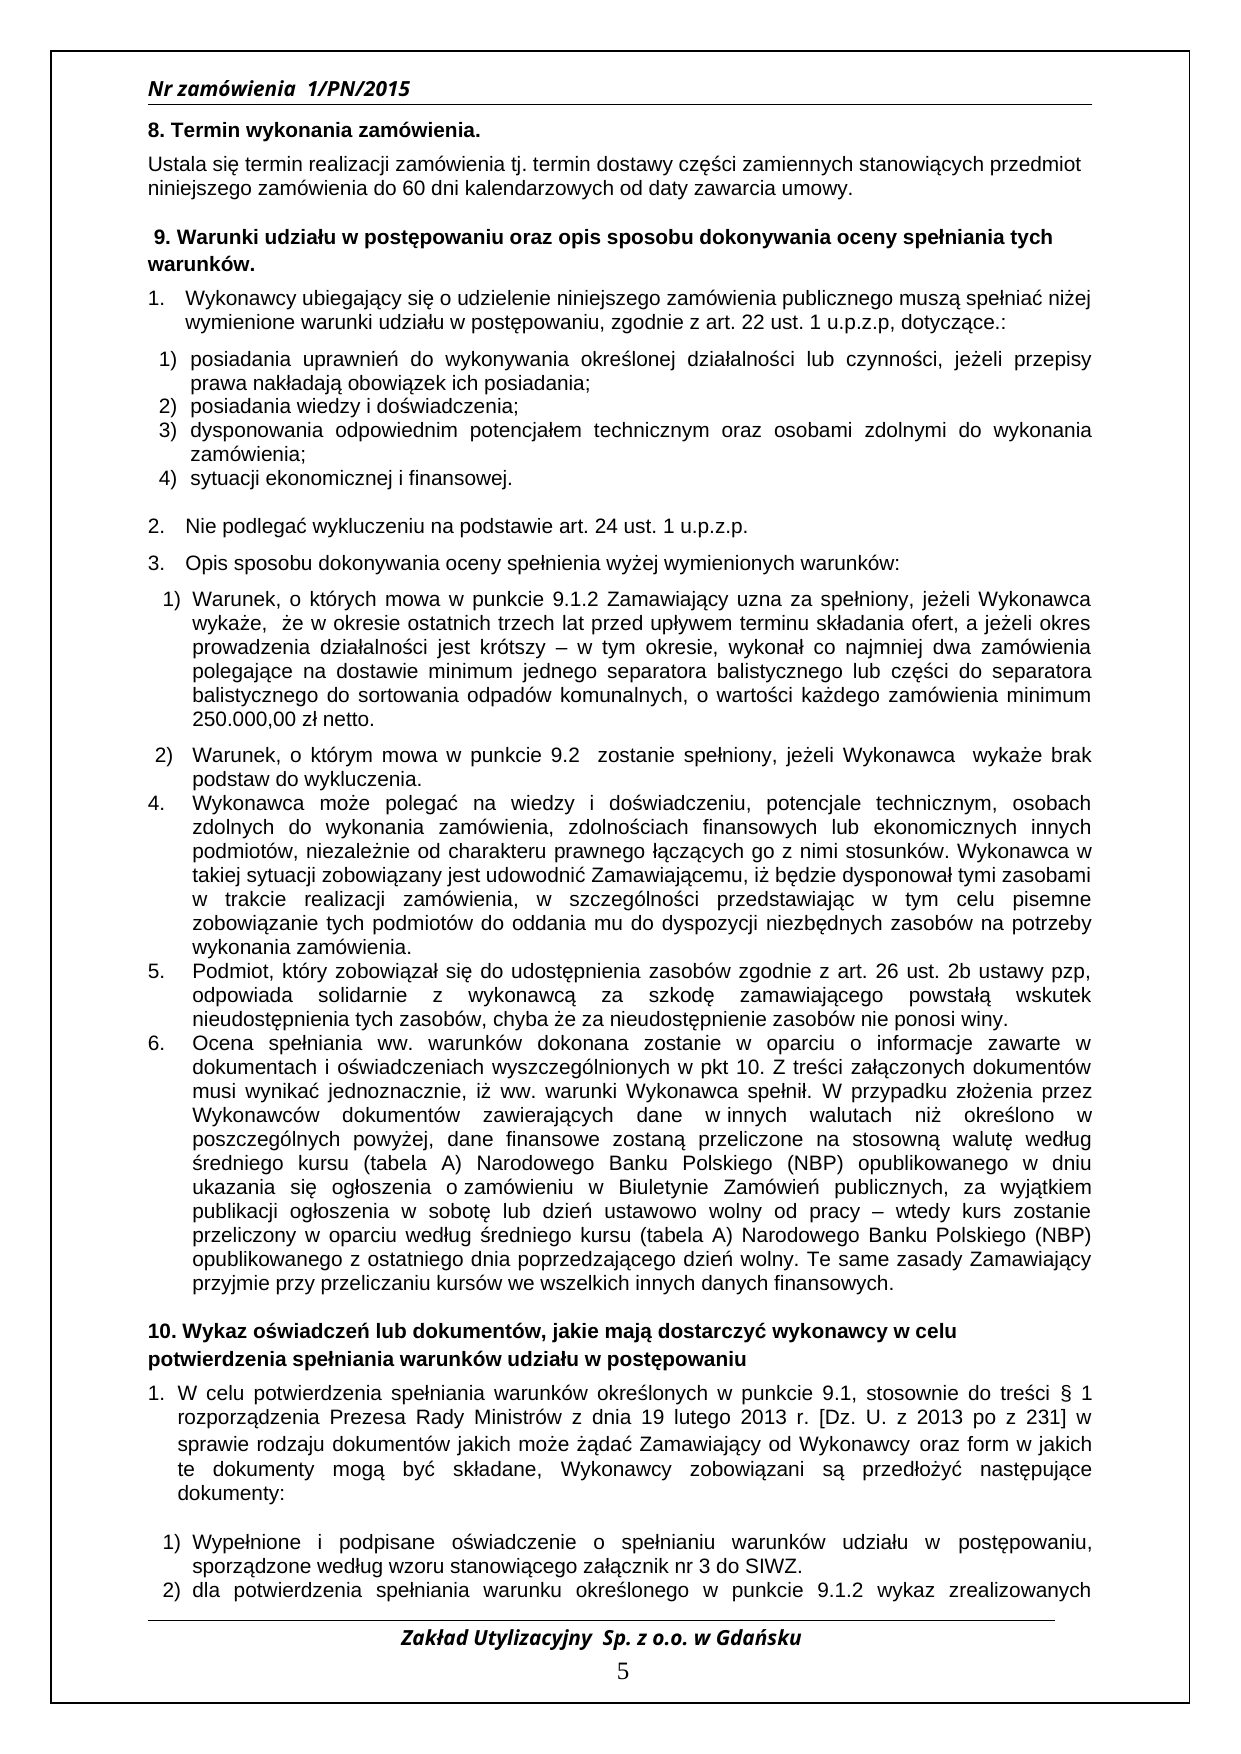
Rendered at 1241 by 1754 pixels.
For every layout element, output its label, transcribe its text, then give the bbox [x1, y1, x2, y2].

list Opis sposobu dokonywania oceny spełnienia wyżej wymienionych warunków: [148, 551, 1092, 574]
list Ocena spełniania ww. warunków dokonana zostanie w oparciu o informacje zawarte w dokumentach i oświadczeniach wyszczególnionych w pkt 10. Z treści załączonych dokumentów musi wynikać jednoznacznie, iż ww. warunki Wykonawca spełnił. W przypadku złożenia przez Wykonawców dokumentów zawierających dane w innych walutach niż określono w poszczególnych powyżej, dane finansowe zostaną przeliczone na stosowną walutę według średniego kursu (tabela A) Narodowego Banku Polskiego (NBP) opublikowanego w dniu ukazania się ogłoszenia o zamówieniu w Biuletynie Zamówień publicznych, za wyjątkiem publikacji ogłoszenia w sobotę lub dzień ustawowo wolny od pracy – wtedy kurs zostanie przeliczony w oparciu według średniego kursu (tabela A) Narodowego Banku Polskiego (NBP) opublikowanego z ostatniego dnia poprzedzającego dzień wolny. Te same zasady Zamawiający przyjmie przy przeliczaniu kursów we wszelkich innych danych finansowych. [148, 1031, 1092, 1294]
subtitle 9. Warunki udziału w postępowaniu oraz opis sposobu dokonywania oceny spełniania tych warunków. [148, 225, 1092, 276]
subtitle 8. Termin wykonania zamówienia. [148, 118, 1092, 142]
subtitle 10. Wykaz oświadczeń lub dokumentów, jakie mają dostarczyć wykonawcy w celu potwierdzenia spełniania warunków udziału w postępowaniu [148, 1319, 1092, 1371]
list Wykonawcy ubiegający się o udzielenie niniejszego zamówienia publicznego muszą spełniać niżej wymienione warunki udziału w postępowaniu, zgodnie z art. 22 ust. 1 u.p.z.p, dotyczące.: [148, 286, 1092, 334]
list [162, 1578, 1092, 1602]
text 2) posiadania wiedzy i doświadczenia; [148, 394, 1092, 418]
list Podmiot, który zobowiązał się do udostępnienia zasobów zgodnie z art. 26 ust. 2b ustawy pzp, odpowiada solidarnie z wykonawcą za szkodę zamawiającego powstałą wskutek nieudostępnienia tych zasobów, chyba że za nieudostępnienie zasobów nie ponosi winy. [148, 959, 1092, 1031]
text 4) sytuacji ekonomicznej i finansowej. [148, 466, 1092, 490]
list W celu potwierdzenia spełniania warunków określonych w punkcie 9.1, stosownie do treści § 1 rozporządzenia Prezesa Rady Ministrów z dnia 19 lutego 2013 r. [Dz. U. z 2013 po z 231] w sprawie rodzaju dokumentów jakich może żądać Zamawiający od Wykonawcy oraz form w jakich te dokumenty mogą być składane, Wykonawcy zobowiązani są przedłożyć następujące dokumenty: [148, 1381, 1092, 1505]
list Nie podlegać wykluczeniu na podstawie art. 24 ust. 1 u.p.z.p. [148, 514, 1092, 538]
text 1) posiadania uprawnień do wykonywania określonej działalności lub czynności, jeżeli przepisy prawa nakładają obowiązek ich posiadania; [148, 346, 1092, 394]
list Wykonawca może polegać na wiedzy i doświadczeniu, potencjale technicznym, osobach zdolnych do wykonania zamówienia, zdolnościach finansowych lub ekonomicznych innych podmiotów, niezależnie od charakteru prawnego łączących go z nimi stosunków. Wykonawca w takiej sytuacji zobowiązany jest udowodnić Zamawiającemu, iż będzie dysponował tymi zasobami w trakcie realizacji zamówienia, w szczególności przedstawiając w tym celu pisemne zobowiązanie tych podmiotów do oddania mu do dyspozycji niezbędnych zasobów na potrzeby wykonania zamówienia. [148, 791, 1092, 959]
list Warunek, o którym mowa w punkcie 9.2 zostanie spełniony, jeżeli Wykonawca wykaże brak podstaw do wykluczenia. [154, 743, 1092, 791]
list Warunek, o których mowa w punkcie 9.1.2 Zamawiający uzna za spełniony, jeżeli Wykonawca wykaże, że w okresie ostatnich trzech lat przed upływem terminu składania ofert, a jeżeli okres prowadzenia działalności jest krótszy – w tym okresie, wykonał co najmniej dwa zamówienia polegające na dostawie minimum jednego separatora balistycznego lub części do separatora balistycznego do sortowania odpadów komunalnych, o wartości każdego zamówienia minimum 250.000,00 zł netto. [162, 587, 1092, 731]
text Ustala się termin realizacji zamówienia tj. termin dostawy części zamiennych stanowiących przedmiot niniejszego zamówienia do 60 dni kalendarzowych od daty zawarcia umowy. [148, 152, 1092, 200]
text 3) dysponowania odpowiednim potencjałem technicznym oraz osobami zdolnymi do wykonania zamówienia; [148, 418, 1092, 466]
list Wypełnione i podpisane oświadczenie o spełnianiu warunków udziału w postępowaniu, sporządzone według wzoru stanowiącego załącznik nr 3 do SIWZ. [162, 1530, 1092, 1578]
